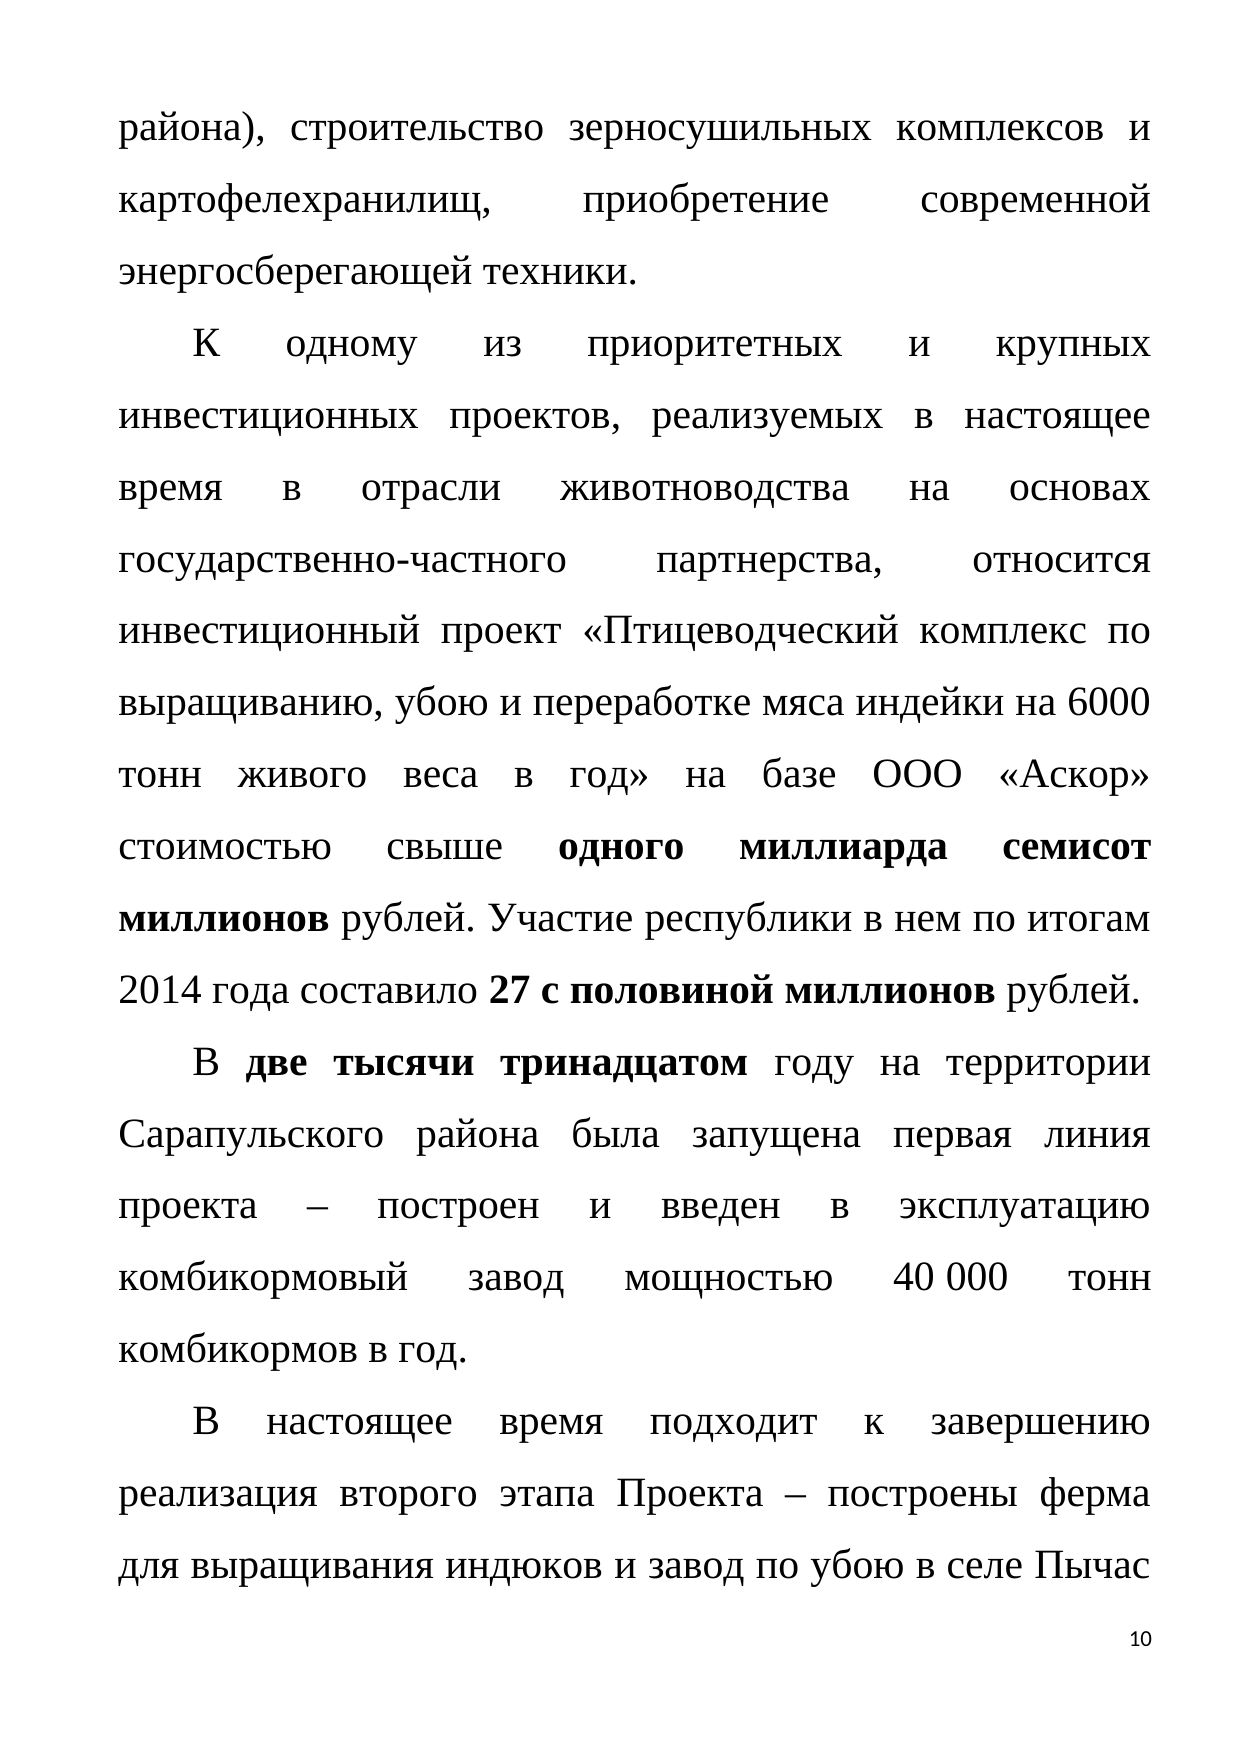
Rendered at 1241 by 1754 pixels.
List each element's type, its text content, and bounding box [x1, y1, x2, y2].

text В две тысячи тринадцатом году на территории Сарапульского района была запущена первая линия проекта – построен и введен в эксплуатацию комбикормовый завод мощностью 40 000 тонн комбикормов в год. [118, 1036, 1152, 1372]
text К одному из приоритетных и крупных инвестиционных проектов, реализуемых в настоящее время в отрасли животноводства на основах государственно-частного партнерства, относится инвестиционный проект «Птицеводческий комплекс по выращиванию, убою и переработке мяса индейки на 6000 тонн живого веса в год» на базе ООО «Аскор» стоимостью свыше одного миллиарда семисот миллионов рублей. Участие республики в нем по итогам 2014 года составило 27 с половиной миллионов рублей. [118, 317, 1152, 1012]
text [118, 102, 1152, 293]
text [118, 1396, 1152, 1587]
